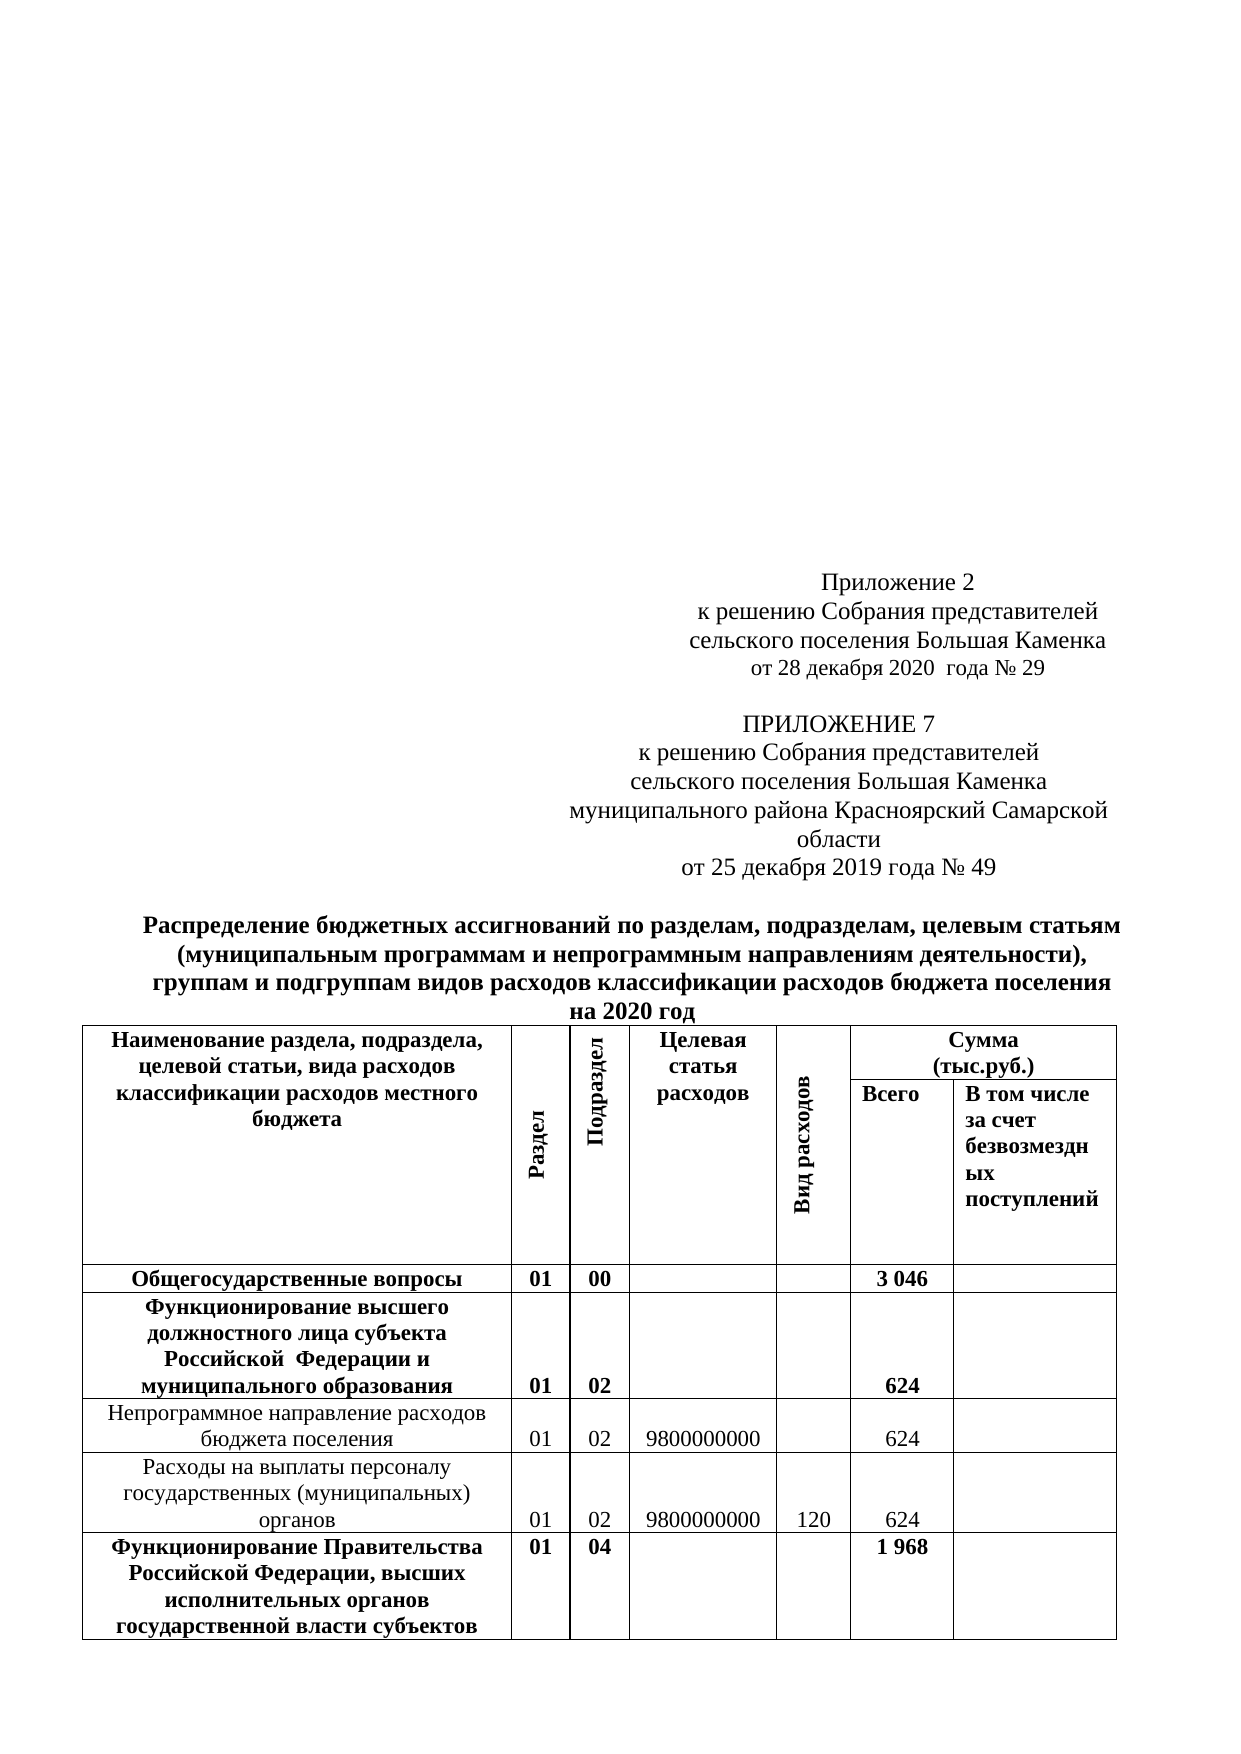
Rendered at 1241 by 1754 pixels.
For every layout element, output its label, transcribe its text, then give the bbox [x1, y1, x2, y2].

table_cell [954, 1265, 1116, 1292]
table_header Сумма (тыс.руб.) [851, 1026, 1116, 1079]
table_header Наименование раздела, подраздела, целевой статьи, вида расходов классификации расходов местного бюджета [83, 1026, 511, 1264]
text к решению Собрания представителей [555, 737, 1122, 766]
table_cell 624 [851, 1453, 953, 1532]
text к решению Собрания представителей [673, 596, 1122, 625]
text от 25 декабря 2019 года № 49 [555, 852, 1122, 881]
table_cell 9800000000 [630, 1399, 776, 1452]
table_cell 01 [512, 1265, 569, 1292]
table_cell 9800000000 [630, 1453, 776, 1532]
table_cell 624 [851, 1293, 953, 1398]
table_cell 120 [777, 1453, 850, 1532]
text Распределение бюджетных ассигнований по разделам, подразделам, целевым статьям (муниципальным программам и непрограммным направлениям деятельности), группам и подгруппам видов расходов классификации расходов бюджета поселения на 2020 год [142, 910, 1122, 1025]
text от 28 декабря 2020 года № 29 [673, 654, 1122, 680]
table_cell [954, 1293, 1116, 1398]
table_cell [954, 1533, 1116, 1638]
table_header Раздел [512, 1026, 569, 1264]
table_cell [630, 1533, 776, 1638]
table_cell Функционирование высшего должностного лица субъекта Российской Федерации и муниципального образования [83, 1293, 511, 1398]
table_cell 1 968 [851, 1533, 953, 1638]
text ПРИЛОЖЕНИЕ 7 [555, 709, 1122, 737]
table_header Подраздел [571, 1026, 629, 1264]
table_cell [630, 1265, 776, 1292]
table_cell 624 [851, 1399, 953, 1452]
table_cell [630, 1293, 776, 1398]
table_cell 01 [512, 1533, 569, 1638]
table_cell [777, 1399, 850, 1452]
table_cell В том числе за счет безвозмездных поступлений [954, 1080, 1116, 1264]
table_header Целевая статья расходов [630, 1026, 776, 1264]
text сельского поселения Большая Каменка [673, 625, 1122, 654]
table_cell 00 [571, 1265, 629, 1292]
table_cell Расходы на выплаты персоналу государственных (муниципальных) органов [83, 1453, 511, 1532]
text сельского поселения Большая Каменка муниципального района Красноярский Самарской области [555, 766, 1122, 852]
text Приложение 2 [673, 567, 1122, 596]
table_header Вид расходов [777, 1026, 850, 1264]
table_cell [83, 1533, 511, 1638]
table_cell [777, 1533, 850, 1638]
table_cell [954, 1399, 1116, 1452]
table_cell 01 [512, 1399, 569, 1452]
table_cell [777, 1265, 850, 1292]
table_cell 3 046 [851, 1265, 953, 1292]
table_cell 02 [571, 1293, 629, 1398]
table_cell [954, 1453, 1116, 1532]
table_cell Непрограммное направление расходов бюджета поселения [83, 1399, 511, 1452]
table_cell 02 [571, 1453, 629, 1532]
table_cell [777, 1293, 850, 1398]
table_cell Общегосударственные вопросы [83, 1265, 511, 1292]
table_cell 01 [512, 1453, 569, 1532]
table_cell 04 [571, 1533, 629, 1638]
table_cell Всего [851, 1080, 953, 1264]
table_cell 01 [512, 1293, 569, 1398]
table_cell 02 [571, 1399, 629, 1452]
